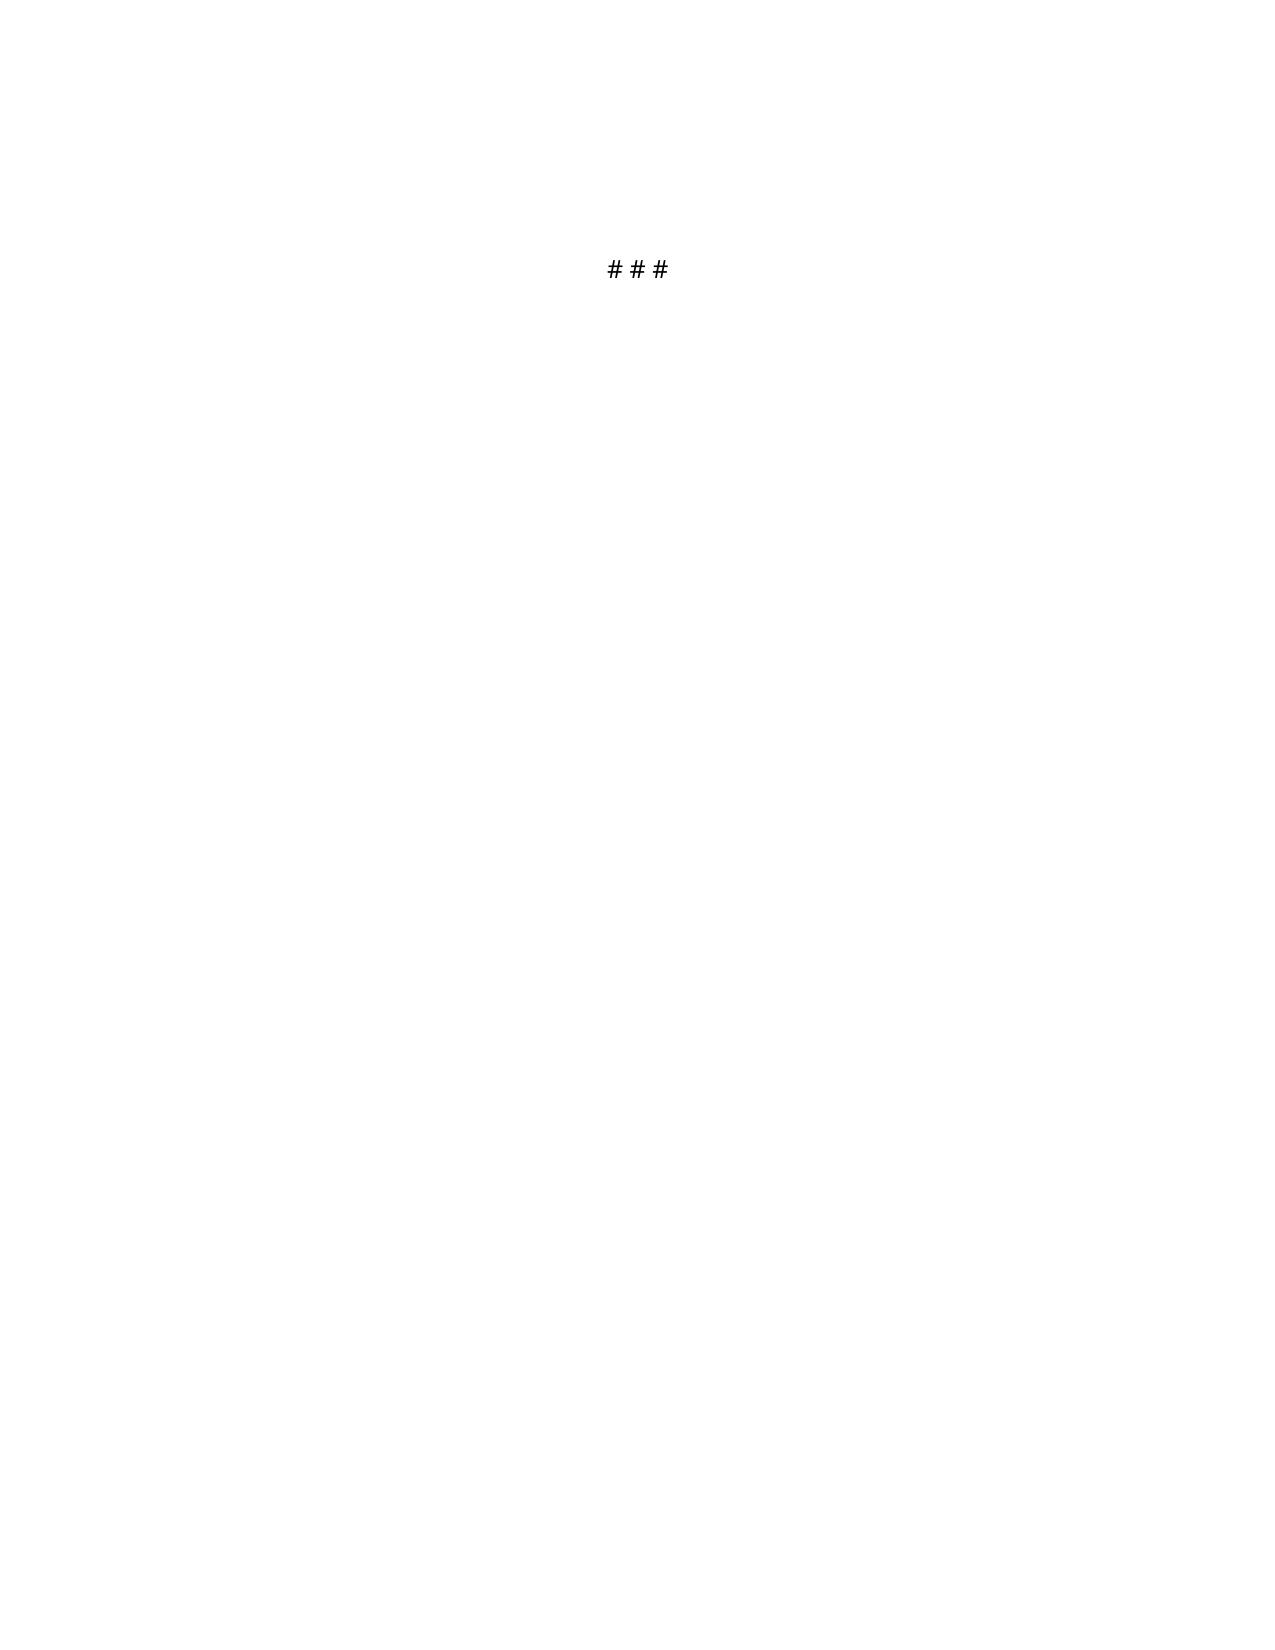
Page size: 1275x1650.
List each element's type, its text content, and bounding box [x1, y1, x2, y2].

text # # # [112, 252, 1162, 286]
